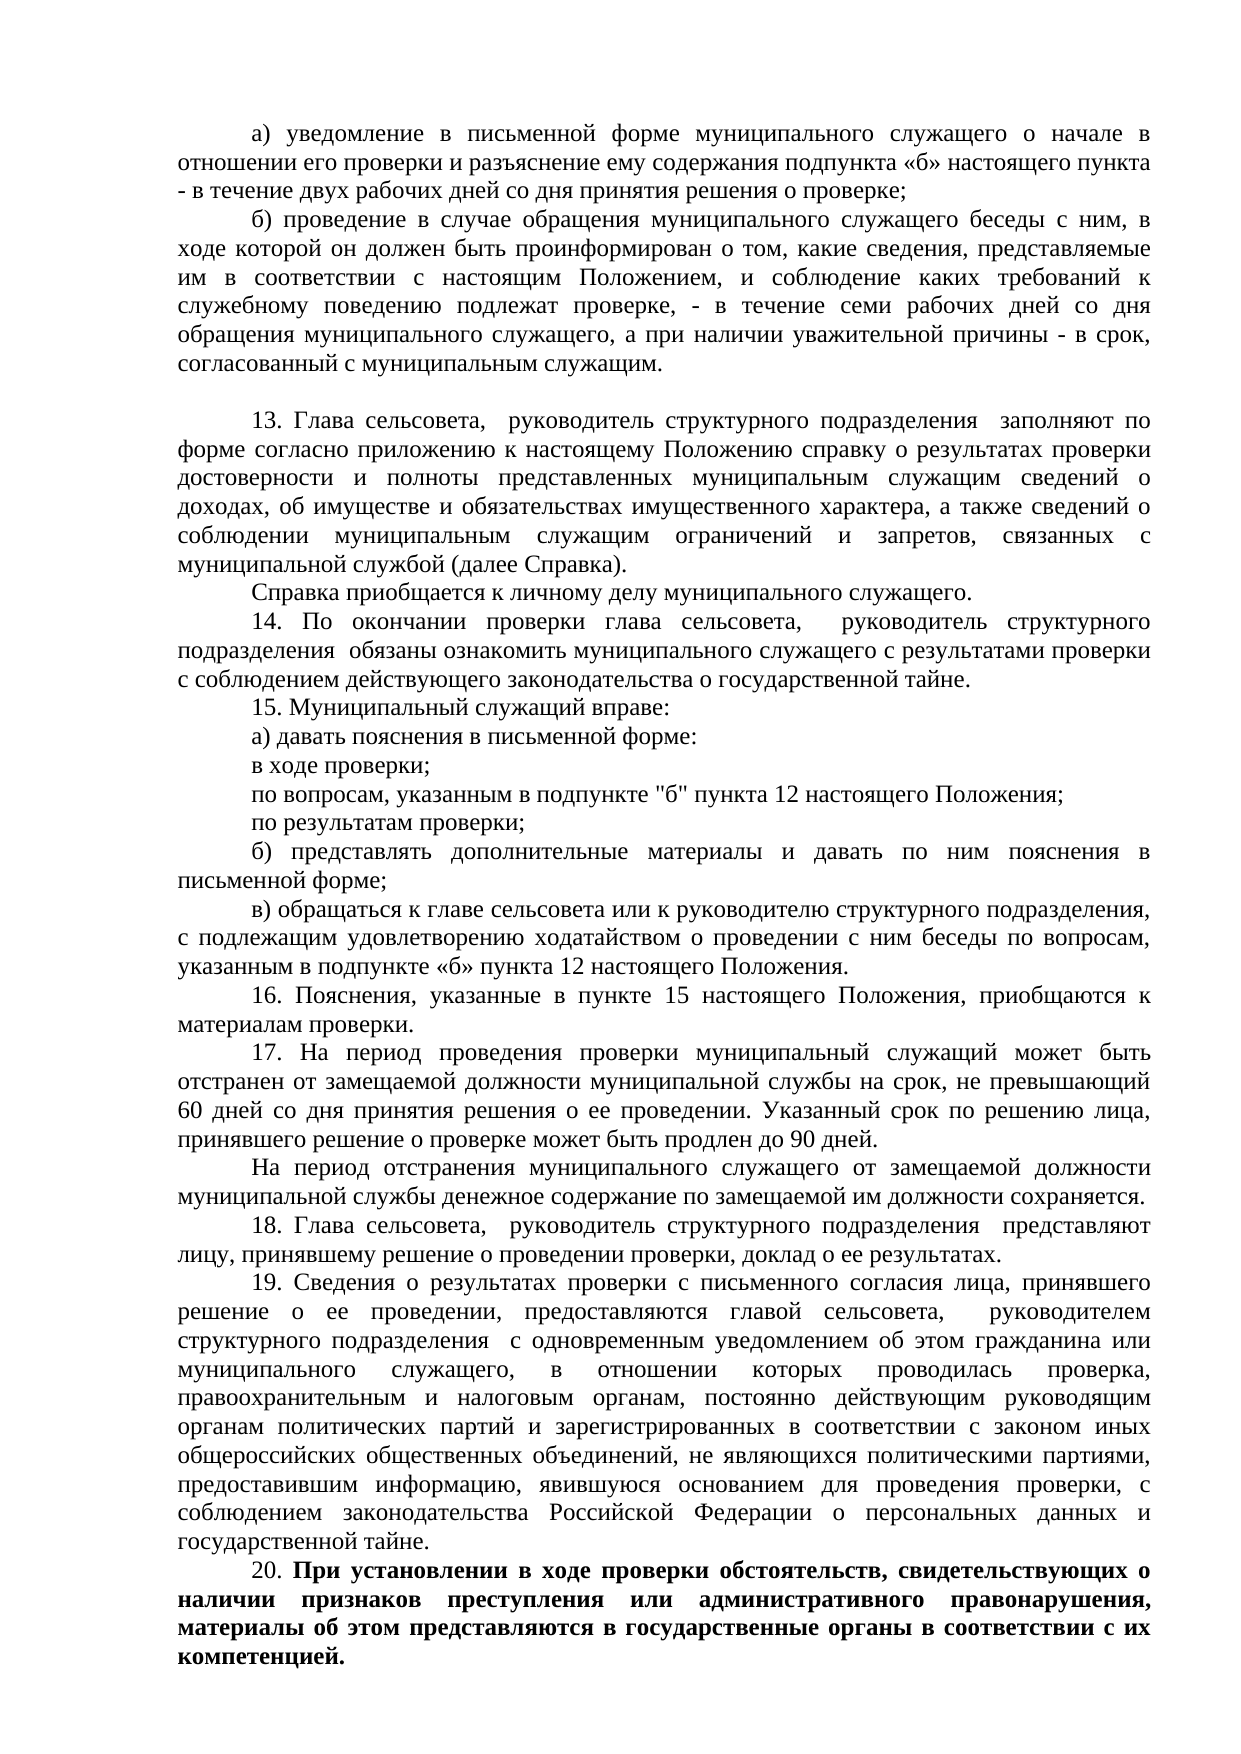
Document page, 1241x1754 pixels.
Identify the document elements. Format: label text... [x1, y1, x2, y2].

text б) проведение в случае обращения муниципального служащего беседы с ним, в ходе которой он должен быть проинформирован о том, какие сведения, представляемые им в соответствии с настоящим Положением, и соблюдение каких требований к служебному поведению подлежат проверке, - в течение семи рабочих дней со дня обращения муниципального служащего, а при наличии уважительной причины - в срок, согласованный с муниципальным служащим. [177, 204, 1152, 377]
text а) уведомление в письменной форме муниципального служащего о начале в отношении его проверки и разъяснение ему содержания подпункта «б» настоящего пункта - в течение двух рабочих дней со дня принятия решения о проверке; [177, 118, 1152, 204]
text 18. Глава сельсовета, руководитель структурного подразделения представляют лицу, принявшему решение о проведении проверки, доклад о ее результатах. [177, 1210, 1152, 1267]
text 13. Глава сельсовета, руководитель структурного подразделения заполняют по форме согласно приложению к настоящему Положению справку о результатах проверки достоверности и полноты представленных муниципальным служащим сведений о доходах, об имуществе и обязательствах имущественного характера, а также сведений о соблюдении муниципальным служащим ограничений и запретов, связанных с муниципальной службой (далее Справка). [177, 405, 1152, 577]
text 16. Пояснения, указанные в пункте 15 настоящего Положения, приобщаются к материалам проверки. [177, 980, 1152, 1037]
text б) представлять дополнительные материалы и давать по ним пояснения в письменной форме; [177, 836, 1152, 894]
text по вопросам, указанным в подпункте "б" пункта 12 настоящего Положения; [177, 779, 1152, 807]
text в) обращаться к главе сельсовета или к руководителю структурного подразделения, с подлежащим удовлетворению ходатайством о проведении с ним беседы по вопросам, указанным в подпункте «б» пункта 12 настоящего Положения. [177, 894, 1152, 980]
text На период отстранения муниципального служащего от замещаемой должности муниципальной службы денежное содержание по замещаемой им должности сохраняется. [177, 1152, 1152, 1210]
text 14. По окончании проверки глава сельсовета, руководитель структурного подразделения обязаны ознакомить муниципального служащего с результатами проверки с соблюдением действующего законодательства о государственной тайне. [177, 606, 1152, 692]
text а) давать пояснения в письменной форме: [177, 721, 1152, 750]
text в ходе проверки; [177, 750, 1152, 779]
text по результатам проверки; [177, 807, 1152, 836]
text 17. На период проведения проверки муниципальный служащий может быть отстранен от замещаемой должности муниципальной службы на срок, не превышающий 60 дней со дня принятия решения о ее проведении. Указанный срок по решению лица, принявшего решение о проверке может быть продлен до 90 дней. [177, 1037, 1152, 1152]
text Справка приобщается к личному делу муниципального служащего. [177, 577, 1152, 606]
text 15. Муниципальный служащий вправе: [177, 692, 1152, 721]
text 19. Сведения о результатах проверки с письменного согласия лица, принявшего решение о ее проведении, предоставляются главой сельсовета, руководителем структурного подразделения с одновременным уведомлением об этом гражданина или муниципального служащего, в отношении которых проводилась проверка, правоохранительным и налоговым органам, постоянно действующим руководящим органам политических партий и зарегистрированных в соответствии с законом иных общероссийских общественных объединений, не являющихся политическими партиями, предоставившим информацию, явившуюся основанием для проведения проверки, с соблюдением законодательства Российской Федерации о персональных данных и государственной тайне. [177, 1267, 1152, 1555]
text 20. При установлении в ходе проверки обстоятельств, свидетельствующих о наличии признаков преступления или административного правонарушения, материалы об этом представляются в государственные органы в соответствии с их компетенцией. [177, 1555, 1152, 1670]
